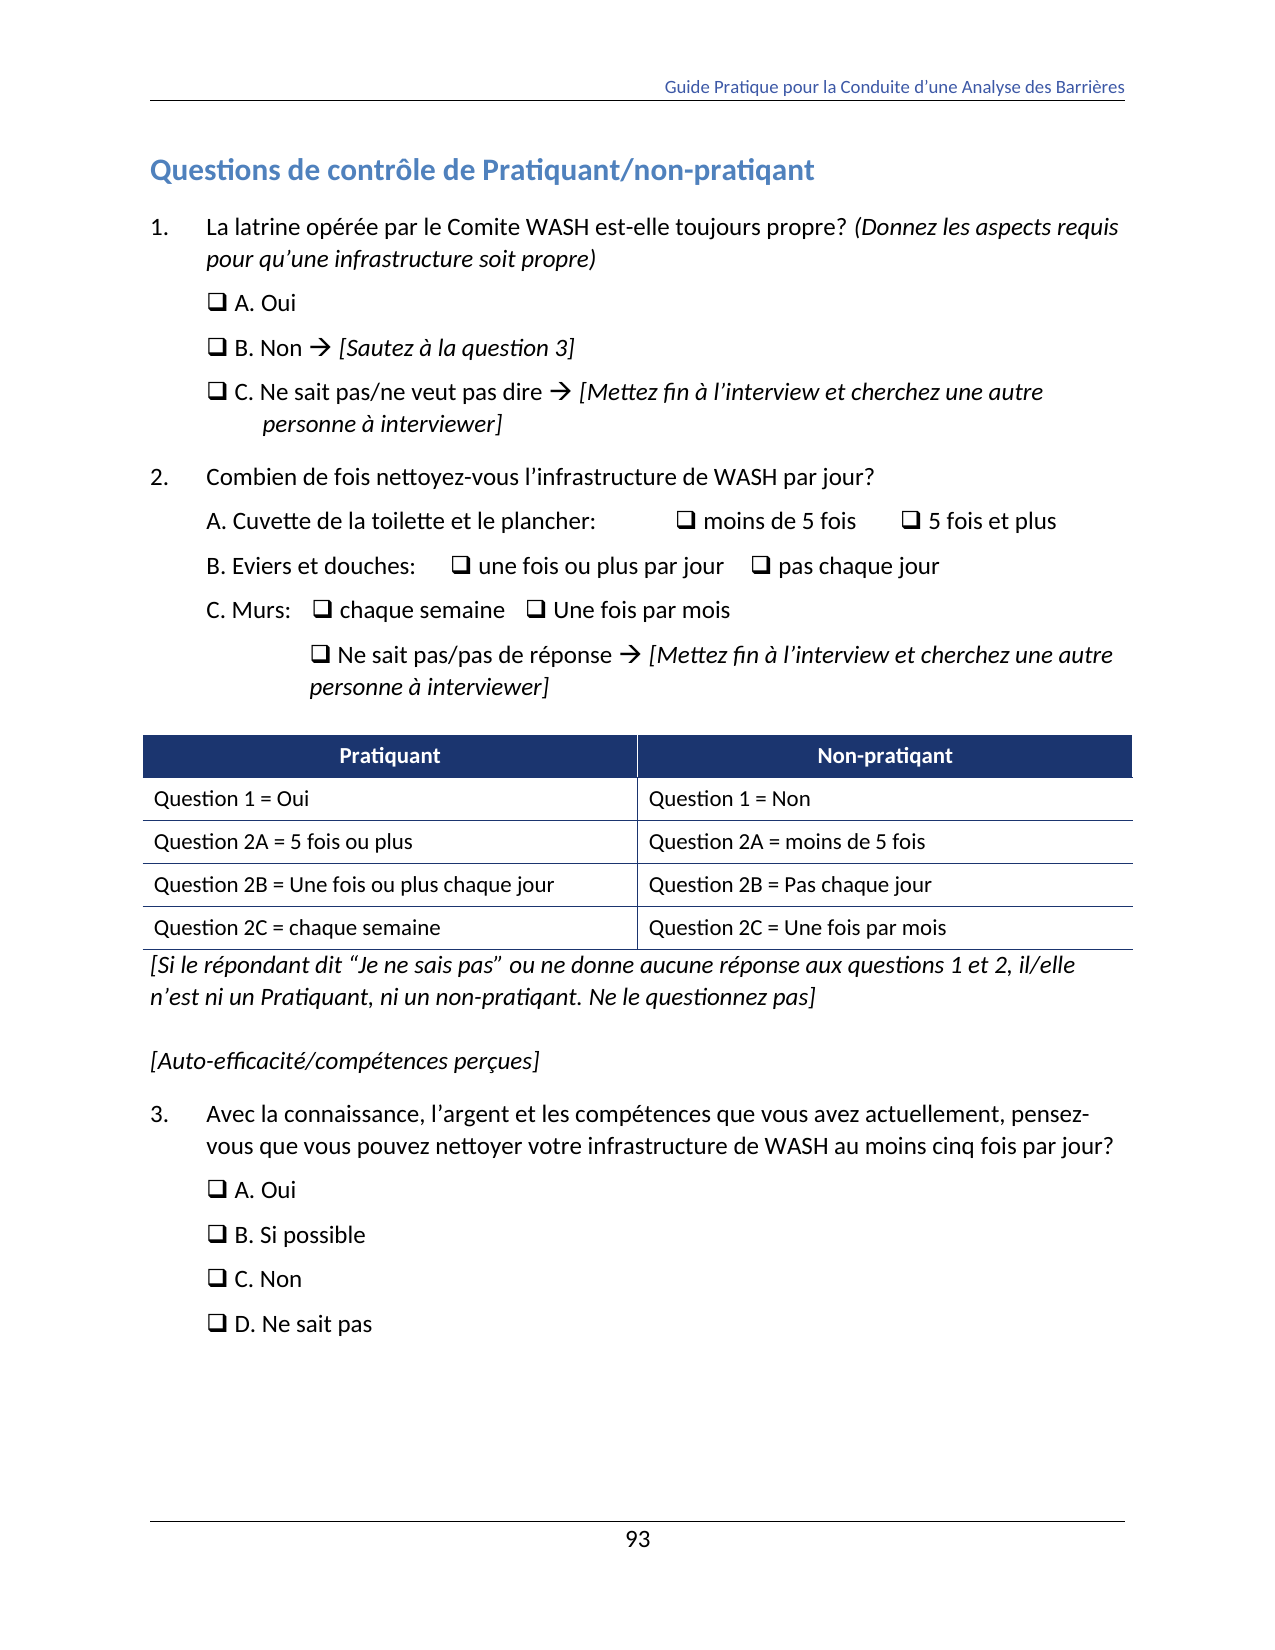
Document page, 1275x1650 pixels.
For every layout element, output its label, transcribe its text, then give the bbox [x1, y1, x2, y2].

text A. Oui [206, 287, 1125, 318]
table_cell Question 2A = moins de 5 fois [638, 821, 1132, 863]
table_header Non-pratiqant [638, 735, 1132, 777]
table_cell Question 2C = chaque semaine [143, 907, 637, 948]
text Ne sait pas/pas de réponse [Mettez fin à l’interview et cherchez une autre personne à interviewer] [206, 639, 1125, 701]
table_cell Question 2A = 5 fois ou plus [143, 821, 637, 863]
table_cell Question 1 = Oui [143, 778, 637, 820]
text 1. La latrine opérée par le Comite WASH est-elle toujours propre? (Donnez les aspects requis pour qu’une infrastructure soit propre) [150, 211, 1125, 273]
text C. Non [206, 1264, 1125, 1294]
text 3. Avec la connaissance, l’argent et les compétences que vous avez actuellement, pensez-vous que vous pouvez nettoyer votre infrastructure de WASH au moins cinq fois par jour? [150, 1098, 1125, 1161]
text [Auto-efficacité/compétences perçues] [150, 1045, 1125, 1076]
text A. Oui [206, 1175, 1125, 1205]
text 2. Combien de fois nettoyez-vous l’infrastructure de WASH par jour? [150, 461, 1125, 492]
text C. Murs: chaque semaine Une fois par mois [206, 594, 1125, 625]
text C. Ne sait pas/ne veut pas dire [Mettez fin à l’interview et cherchez une autre personne à interviewer] [206, 376, 1125, 439]
subtitle Questions de contrôle de Pratiquant/non-pratiqant [150, 150, 1125, 188]
text [Si le répondant dit “Je ne sais pas” ou ne donne aucune réponse aux questions 1 et 2, il/elle n’est ni un Pratiquant, ni un non-pratiqant. Ne le questionnez pas] [150, 950, 1125, 1012]
table_header Pratiquant [143, 735, 637, 777]
table_cell Question 2C = Une fois par mois [638, 907, 1132, 948]
text A. Cuvette de la toilette et le plancher: moins de 5 fois 5 fois et plus [206, 506, 1125, 536]
text B. Eviers et douches: une fois ou plus par jour pas chaque jour [206, 550, 1125, 581]
text D. Ne sait pas [206, 1308, 1125, 1339]
table_cell Question 1 = Non [638, 778, 1132, 820]
table_cell Question 2B = Une fois ou plus chaque jour [143, 864, 637, 906]
table_cell Question 2B = Pas chaque jour [638, 864, 1132, 906]
text B. Non [Sautez à la question 3] [206, 332, 1125, 362]
text B. Si possible [206, 1219, 1125, 1250]
